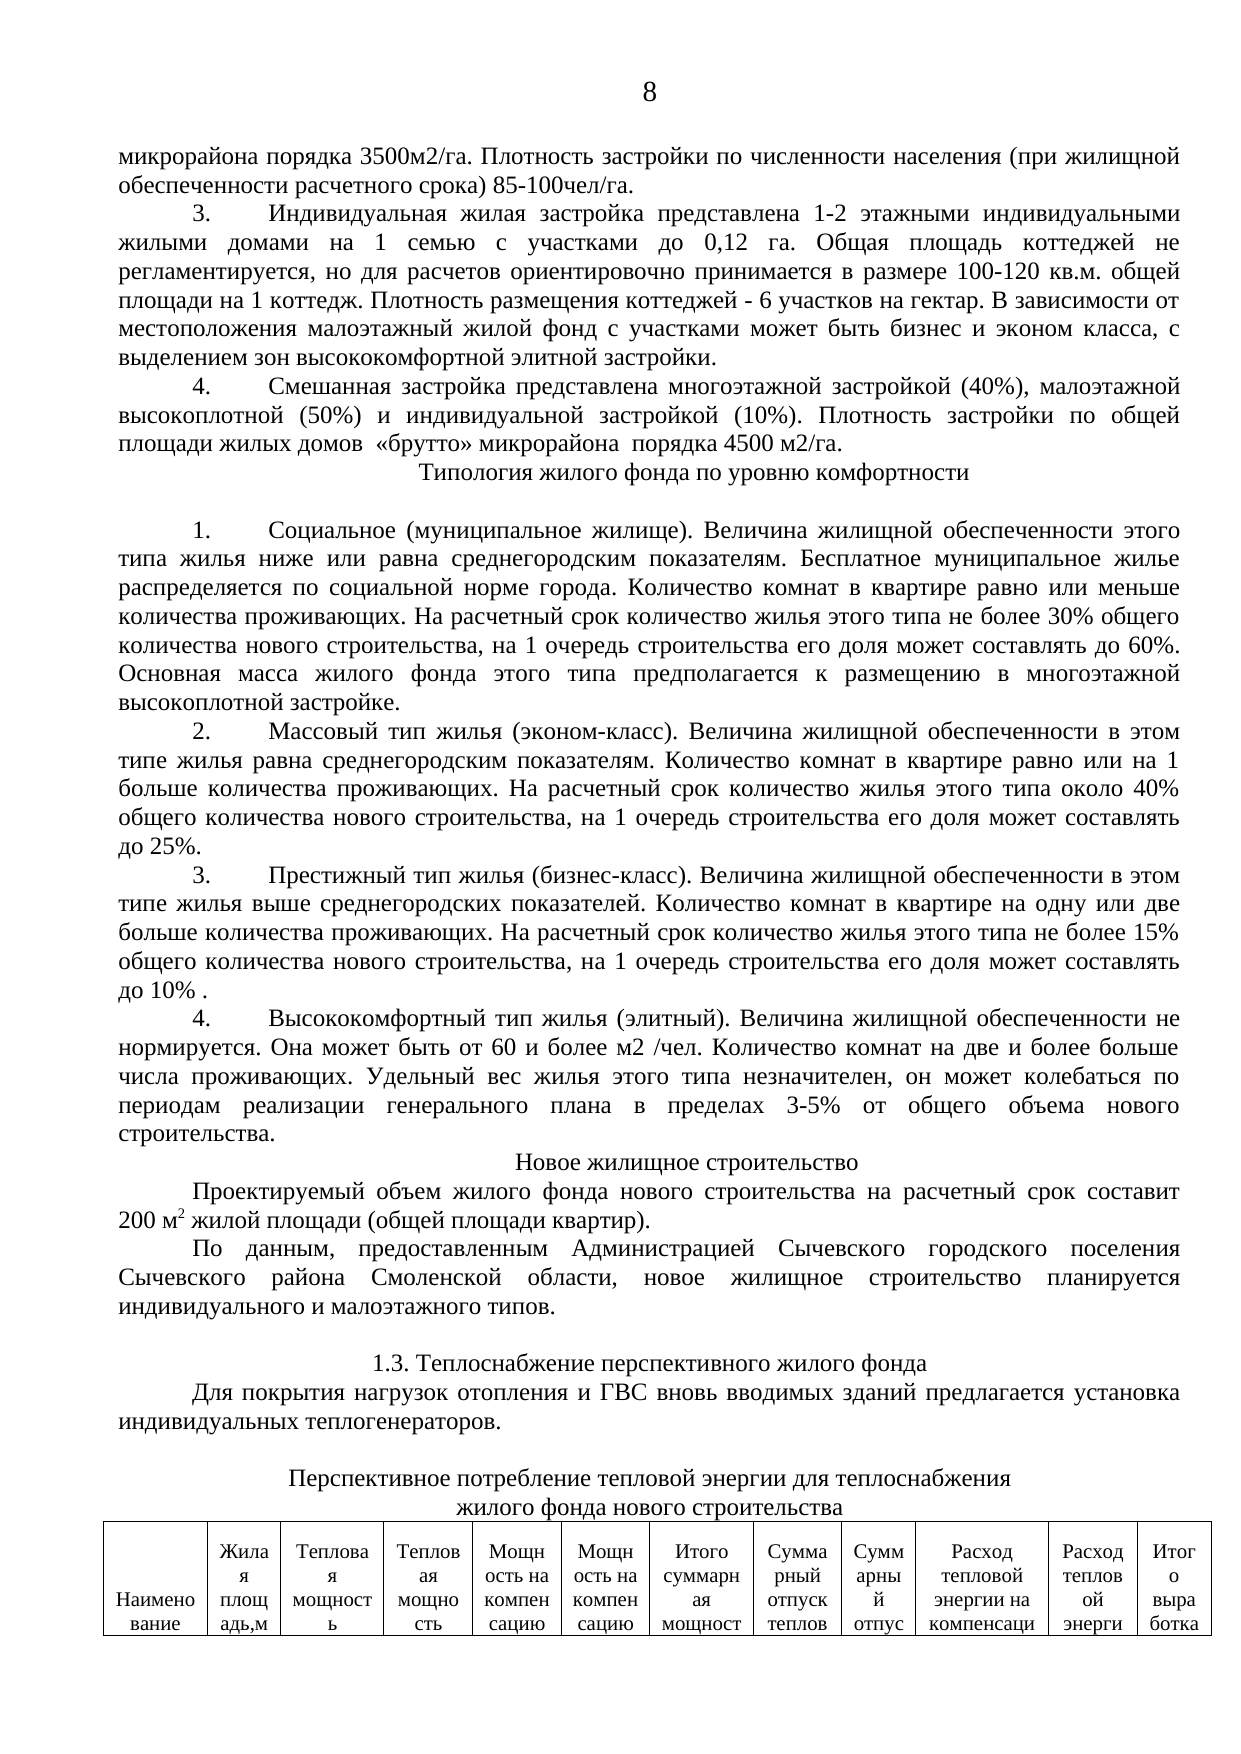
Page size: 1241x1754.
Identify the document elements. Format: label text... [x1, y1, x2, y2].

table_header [842, 1522, 915, 1635]
text По данным, предоставленным Администрацией Сычевского городского поселения Сычевского района Смоленской области, новое жилищное строительство планируется индивидуального и малоэтажного типов. [118, 1233, 1181, 1320]
text жилого фонда нового строительства [118, 1492, 1181, 1521]
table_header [1138, 1522, 1211, 1635]
text 2. Массовый тип жилья (эконом-класс). Величина жилищной обеспеченности в этом типе жилья равна среднегородским показателям. Количество комнат в квартире равно или на 1 больше количества проживающих. На расчетный срок количество жилья этого типа около 40% общего количества нового строительства, на 1 очередь строительства его доля может составлять до 25%. [118, 716, 1181, 860]
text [118, 141, 1181, 198]
text 4. Смешанная застройка представлена многоэтажной застройкой (40%), малоэтажной высокоплотной (50%) и индивидуальной застройкой (10%). Плотность застройки по общей площади жилых домов «брутто» микрорайона порядка 4500 м2/га. [118, 371, 1181, 457]
text 3. Престижный тип жилья (бизнес-класс). Величина жилищной обеспеченности в этом типе жилья выше среднегородских показателей. Количество комнат в квартире на одну или две больше количества проживающих. На расчетный срок количество жилья этого типа не более 15% общего количества нового строительства, на 1 очередь строительства его доля может составлять до 10% . [118, 860, 1181, 1003]
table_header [1049, 1522, 1137, 1635]
text 3. Индивидуальная жилая застройка представлена 1-2 этажными индивидуальными жилыми домами на 1 семью с участками до . Общая площадь коттеджей не регламентируется, но для расчетов ориентировочно принимается в размере 100-120 кв.м. общей площади на 1 коттедж. Плотность размещения коттеджей - 6 участков на гектар. В зависимости от местоположения малоэтажный жилой фонд с участками может быть бизнес и эконом класса, с выделением зон высококомфортной элитной застройки. [118, 198, 1181, 371]
text Проектируемый объем жилого фонда нового строительства на расчетный срок составит жилой площади (общей площади квартир). [118, 1176, 1181, 1233]
subtitle Типология жилого фонда по уровню комфортности [118, 457, 1181, 486]
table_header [562, 1522, 649, 1635]
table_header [384, 1522, 472, 1635]
text Перспективное потребление тепловой энергии для теплоснабжения [118, 1463, 1181, 1492]
subtitle 1.3. Теплоснабжение перспективного жилого фонда [118, 1348, 1181, 1377]
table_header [473, 1522, 561, 1635]
text 4. Высококомфортный тип жилья (элитный). Величина жилищной обеспеченности не нормируется. Она может быть от 60 и более м2 /чел. Количество комнат на две и более больше числа проживающих. Удельный вес жилья этого типа незначителен, он может колебаться по периодам реализации генерального плана в пределах 3-5% от общего объема нового строительства. [118, 1003, 1181, 1147]
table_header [916, 1522, 1048, 1635]
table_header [754, 1522, 841, 1635]
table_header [650, 1522, 753, 1635]
text Для покрытия нагрузок отопления и ГВС вновь вводимых зданий предлагается установка индивидуальных теплогенераторов. [118, 1377, 1181, 1435]
table_header Жилая площадь,м2 [208, 1522, 280, 1635]
subtitle Новое жилищное строительство [118, 1147, 1181, 1176]
table_header Наименование [104, 1522, 207, 1635]
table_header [281, 1522, 383, 1635]
text 1. Социальное (муниципальное жилище). Величина жилищной обеспеченности этого типа жилья ниже или равна среднегородским показателям. Бесплатное муниципальное жилье распределяется по социальной норме города. Количество комнат в квартире равно или меньше количества проживающих. На расчетный срок количество жилья этого типа не более 30% общего количества нового строительства, на 1 очередь строительства его доля может составлять до 60%. Основная масса жилого фонда этого типа предполагается к размещению в многоэтажной высокоплотной застройке. [118, 515, 1181, 716]
